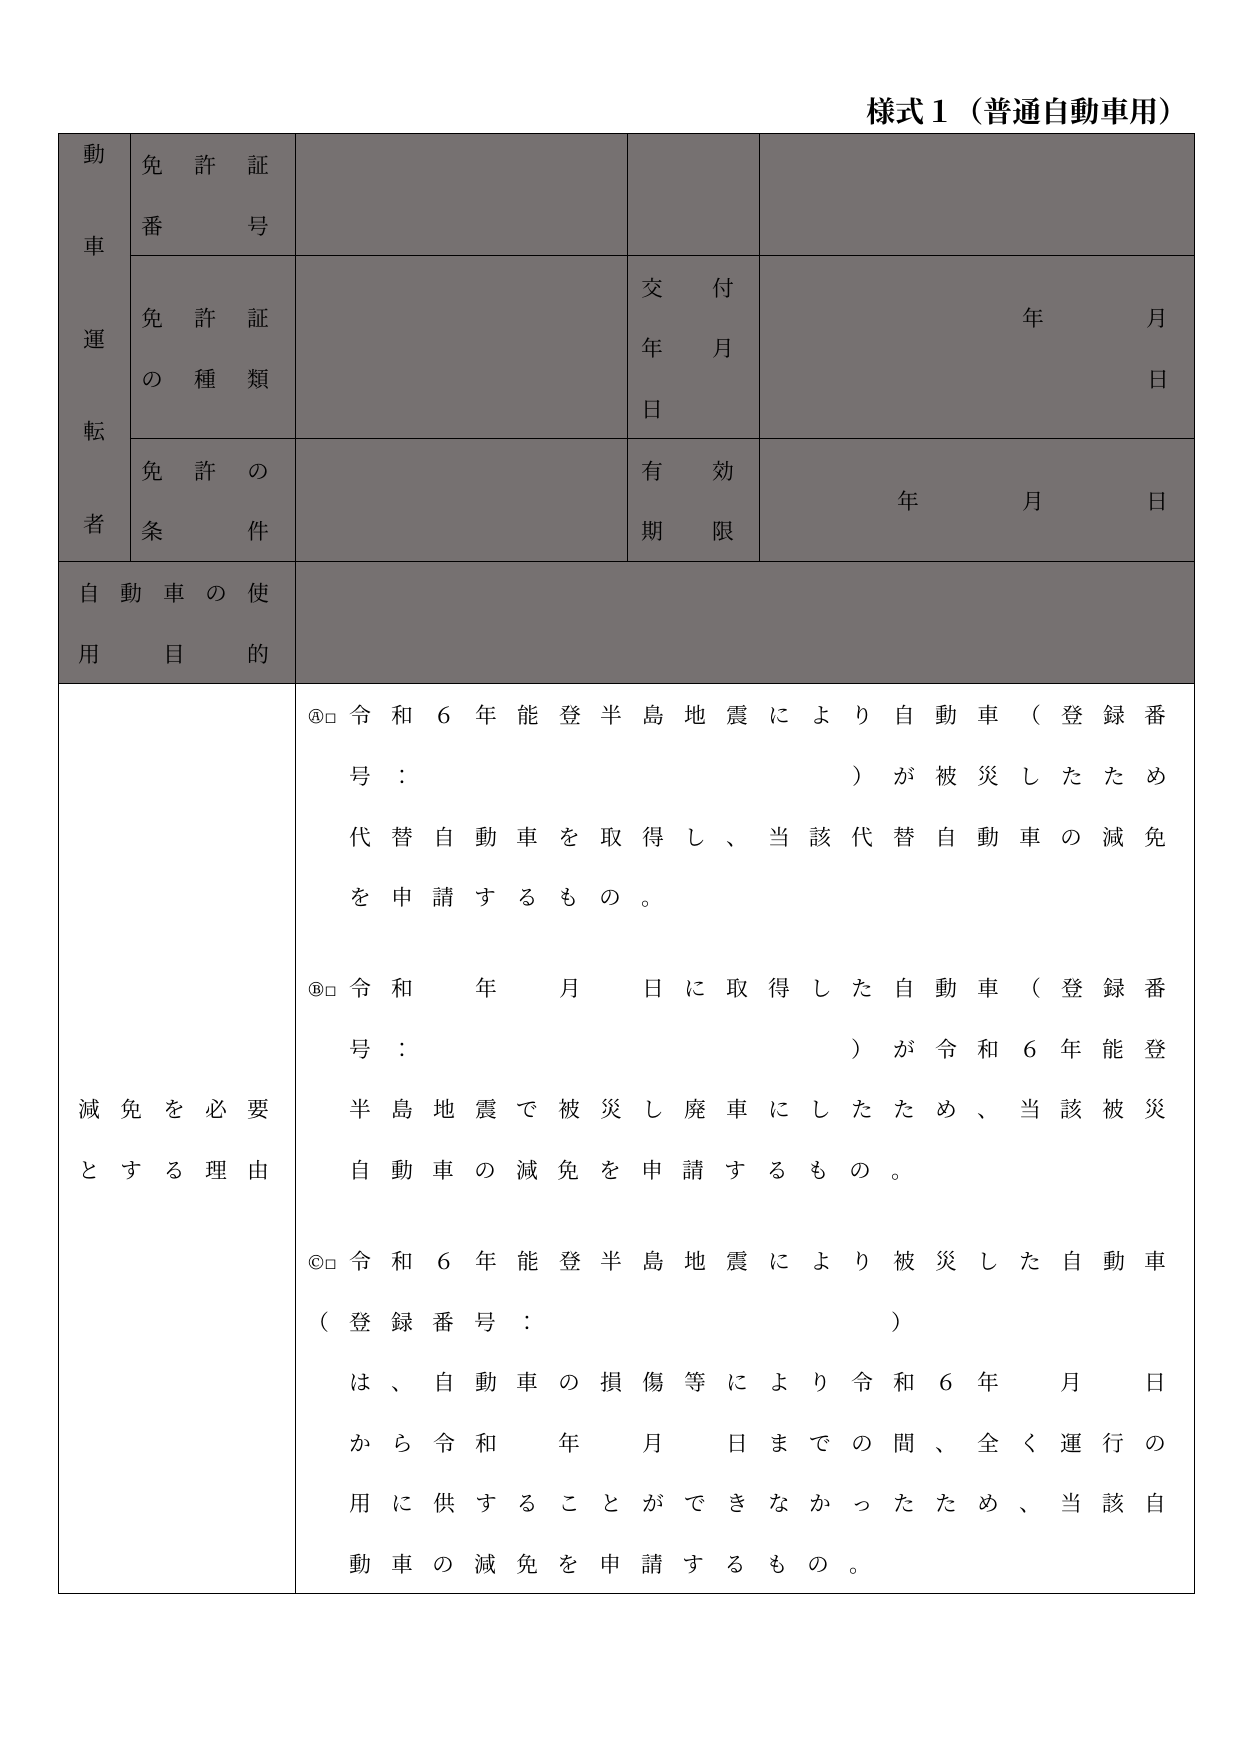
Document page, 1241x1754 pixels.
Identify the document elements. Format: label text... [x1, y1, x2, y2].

table_cell 自動車の使用目的 [59, 562, 295, 683]
table_cell 免許の条件 [131, 439, 295, 561]
table_cell 年 月 日 [760, 256, 1194, 438]
table_cell 減免を必要 とする理由 [59, 684, 295, 1593]
table_cell [760, 134, 1194, 255]
table_cell Ⓐ□令和６年能登半島地震により自動車（登録番号： ）が被災したため代替自動車を取得し、当該代替自動車の減免を申請するもの。 Ⓑ□令和 年 月 日に取得した自動車（登録番号： ）が令和６年能登半島地震で被災し廃車にしたため、当該被災自動車の減免を申請するもの。 Ⓒ□令和６年能登半島地震により被災した自動車（登録番号： ） は、自動車の損傷等により令和６年 月 日から令和 年 月 日までの間、全く運行の用に供することができなかったため、当該自動車の減免を申請するもの。 [296, 684, 1194, 1593]
table_cell [296, 256, 627, 438]
table_cell 年 月 日 [760, 439, 1194, 561]
table_cell [296, 562, 1194, 683]
table_cell 住所 [628, 134, 759, 255]
table_cell 有効期限 [628, 439, 759, 561]
table_cell [296, 134, 627, 255]
table_cell 自動車運転者 [59, 134, 130, 561]
table_cell 交付年月日 [628, 256, 759, 438]
table_cell 免許証の種類 [131, 256, 295, 438]
table_cell 免許証番号 [131, 134, 295, 255]
table_cell [296, 439, 627, 561]
